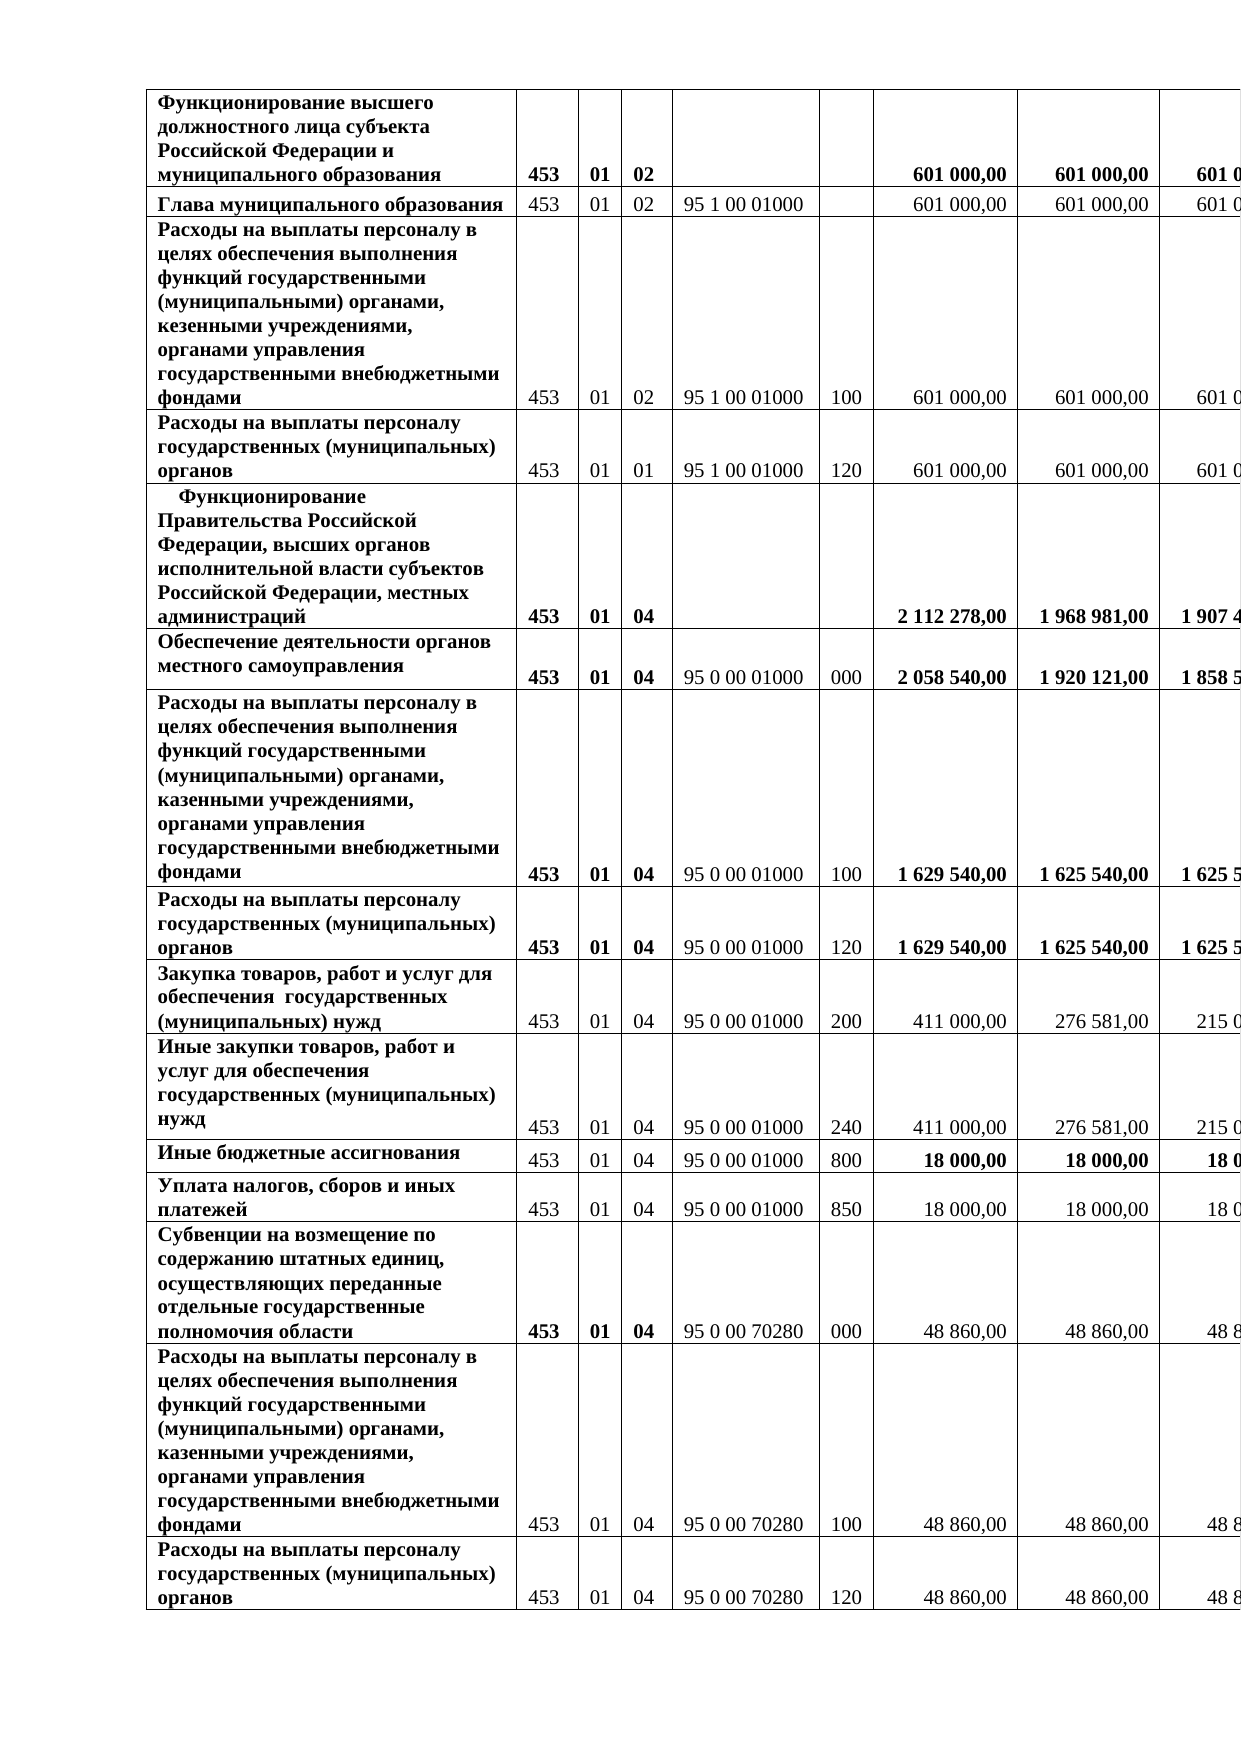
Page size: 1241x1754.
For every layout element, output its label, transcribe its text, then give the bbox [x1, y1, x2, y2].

table_cell 01 [579, 217, 621, 409]
table_cell 601 000,00 [874, 90, 1017, 186]
table_cell 04 [622, 960, 672, 1033]
table_cell 95 0 00 70280 [673, 1537, 819, 1609]
table_cell 276 581,00 [1018, 960, 1159, 1033]
table_cell 453 [517, 629, 578, 689]
table_cell 1 858 540,00 [1160, 629, 1240, 689]
table_cell Глава муниципального образования [147, 187, 516, 216]
table_cell 02 [622, 90, 672, 186]
table_cell 04 [622, 1173, 672, 1221]
table_cell 18 000,00 [1018, 1140, 1159, 1172]
table_cell Расходы на выплаты персоналу государственных (муниципальных) органов [147, 1537, 516, 1609]
table_cell 120 [820, 1537, 873, 1609]
table_cell 601 000,00 [1018, 410, 1159, 482]
table_cell 453 [517, 217, 578, 409]
table_cell 95 0 00 01000 [673, 1140, 819, 1172]
table_cell Субвенции на возмещение по содержанию штатных единиц, осуществляющих переданные отдельные государственные полномочия области [147, 1222, 516, 1343]
table_cell 95 1 00 01000 [673, 410, 819, 482]
table_cell 04 [622, 1344, 672, 1536]
table_cell 2 112 278,00 [874, 484, 1017, 628]
table_cell 95 0 00 01000 [673, 690, 819, 886]
table_cell 18 000,00 [1160, 1173, 1240, 1221]
table_cell Расходы на выплаты персоналу в целях обеспечения выполнения функций государственными (муниципальными) органами, кезенными учреждениями, органами управления государственными внебюджетными фондами [147, 217, 516, 409]
table_cell 453 [517, 1140, 578, 1172]
table_cell 411 000,00 [874, 960, 1017, 1033]
table_cell 18 000,00 [1018, 1173, 1159, 1221]
table_cell 48 860,00 [874, 1344, 1017, 1536]
table_cell 453 [517, 484, 578, 628]
table_cell 240 [820, 1034, 873, 1139]
table_cell 01 [579, 484, 621, 628]
table_cell 453 [517, 1344, 578, 1536]
table_cell 01 [579, 1222, 621, 1343]
table_cell 48 860,00 [874, 1222, 1017, 1343]
table_cell 453 [517, 1222, 578, 1343]
table_cell 000 [820, 1222, 873, 1343]
table_cell 48 860,00 [1160, 1537, 1240, 1609]
table_cell 95 0 00 70280 [673, 1222, 819, 1343]
table_cell 48 860,00 [1018, 1222, 1159, 1343]
table_cell 1 629 540,00 [874, 887, 1017, 959]
table_cell 04 [622, 484, 672, 628]
table_cell 95 0 00 01000 [673, 887, 819, 959]
table_cell 01 [579, 1344, 621, 1536]
table_cell Расходы на выплаты персоналу государственных (муниципальных) органов [147, 887, 516, 959]
table_cell 48 860,00 [874, 1537, 1017, 1609]
table_cell 18 000,00 [1160, 1140, 1240, 1172]
table_cell 411 000,00 [874, 1034, 1017, 1139]
table_cell [673, 90, 819, 186]
table_cell [820, 484, 873, 628]
table_cell 1 625 540,00 [1160, 690, 1240, 886]
table_cell 453 [517, 1034, 578, 1139]
table_cell Иные закупки товаров, работ и услуг для обеспечения государственных (муниципальных) нужд [147, 1034, 516, 1139]
table_cell 48 860,00 [1018, 1344, 1159, 1536]
table_cell 453 [517, 90, 578, 186]
table_cell 601 000,00 [1160, 90, 1240, 186]
table_cell Закупка товаров, работ и услуг для обеспечения государственных (муниципальных) нужд [147, 960, 516, 1033]
table_cell 601 000,00 [1160, 410, 1240, 482]
table_cell 95 1 00 01000 [673, 187, 819, 216]
table_cell 95 0 00 01000 [673, 960, 819, 1033]
table_cell 601 000,00 [874, 410, 1017, 482]
table_cell 95 0 00 70280 [673, 1344, 819, 1536]
table_cell 601 000,00 [1018, 217, 1159, 409]
table_cell 100 [820, 217, 873, 409]
table_cell 453 [517, 187, 578, 216]
table_cell 04 [622, 887, 672, 959]
table_cell 120 [820, 410, 873, 482]
table_cell 02 [622, 187, 672, 216]
table_cell 453 [517, 690, 578, 886]
table_cell 601 000,00 [1160, 217, 1240, 409]
table_cell Обеспечение деятельности органов местного самоуправления [147, 629, 516, 689]
table_cell 601 000,00 [874, 187, 1017, 216]
table_cell 01 [579, 90, 621, 186]
table_cell 1 625 540,00 [1160, 887, 1240, 959]
table_cell 100 [820, 690, 873, 886]
table_cell 1 920 121,00 [1018, 629, 1159, 689]
table_cell Расходы на выплаты персоналу в целях обеспечения выполнения функций государственными (муниципальными) органами, казенными учреждениями, органами управления государственными внебюджетными фондами [147, 690, 516, 886]
table_cell 850 [820, 1173, 873, 1221]
table_cell 04 [622, 690, 672, 886]
table_cell Иные бюджетные ассигнования [147, 1140, 516, 1172]
table_cell 276 581,00 [1018, 1034, 1159, 1139]
table_cell 01 [579, 187, 621, 216]
table_cell 000 [820, 629, 873, 689]
table_cell Функционирование Правительства Российской Федерации, высших органов исполнительной власти субъектов Российской Федерации, местных администраций [147, 484, 516, 628]
table_cell 95 0 00 01000 [673, 1034, 819, 1139]
table_cell 01 [622, 410, 672, 482]
table_cell 18 000,00 [874, 1140, 1017, 1172]
table_cell 1 625 540,00 [1018, 887, 1159, 959]
table_cell 453 [517, 1173, 578, 1221]
table_cell 601 000,00 [1160, 187, 1240, 216]
table_cell 200 [820, 960, 873, 1033]
table_cell 04 [622, 1537, 672, 1609]
table_cell 1 907 400,00 [1160, 484, 1240, 628]
table_cell 800 [820, 1140, 873, 1172]
table_cell Расходы на выплаты персоналу в целях обеспечения выполнения функций государственными (муниципальными) органами, казенными учреждениями, органами управления государственными внебюджетными фондами [147, 1344, 516, 1536]
table_cell 601 000,00 [874, 217, 1017, 409]
table_cell 95 1 00 01000 [673, 217, 819, 409]
table_cell 48 860,00 [1160, 1222, 1240, 1343]
table_cell 01 [579, 690, 621, 886]
table_cell 1 629 540,00 [874, 690, 1017, 886]
table_cell 04 [622, 1222, 672, 1343]
table_cell 48 860,00 [1160, 1344, 1240, 1536]
table_cell 04 [622, 1034, 672, 1139]
table_cell 01 [579, 1537, 621, 1609]
table_cell [820, 187, 873, 216]
table_cell 01 [579, 1140, 621, 1172]
table_cell Расходы на выплаты персоналу государственных (муниципальных) органов [147, 410, 516, 482]
table_cell 01 [579, 887, 621, 959]
table_cell 1 625 540,00 [1018, 690, 1159, 886]
table_cell [673, 484, 819, 628]
table_cell 601 000,00 [1018, 90, 1159, 186]
table_cell 04 [622, 1140, 672, 1172]
table_cell 100 [820, 1344, 873, 1536]
table_cell 48 860,00 [1018, 1537, 1159, 1609]
table_cell 453 [517, 887, 578, 959]
table_cell 453 [517, 960, 578, 1033]
table_cell 453 [517, 1537, 578, 1609]
table_cell 01 [579, 410, 621, 482]
table_cell 02 [622, 217, 672, 409]
table_cell Уплата налогов, сборов и иных платежей [147, 1173, 516, 1221]
table_cell 95 0 00 01000 [673, 629, 819, 689]
table_cell 01 [579, 960, 621, 1033]
table_cell 2 058 540,00 [874, 629, 1017, 689]
table_cell 120 [820, 887, 873, 959]
table_cell 215 000,00 [1160, 960, 1240, 1033]
table_cell 01 [579, 1034, 621, 1139]
table_cell 95 0 00 01000 [673, 1173, 819, 1221]
table_cell [820, 90, 873, 186]
table_cell Функционирование высшего должностного лица субъекта Российской Федерации и муниципального образования [147, 90, 516, 186]
table_cell 1 968 981,00 [1018, 484, 1159, 628]
table_cell 601 000,00 [1018, 187, 1159, 216]
table_cell 01 [579, 1173, 621, 1221]
table_cell 215 000,00 [1160, 1034, 1240, 1139]
table_cell 18 000,00 [874, 1173, 1017, 1221]
table_cell 01 [579, 629, 621, 689]
table_cell 04 [622, 629, 672, 689]
table_cell 453 [517, 410, 578, 482]
